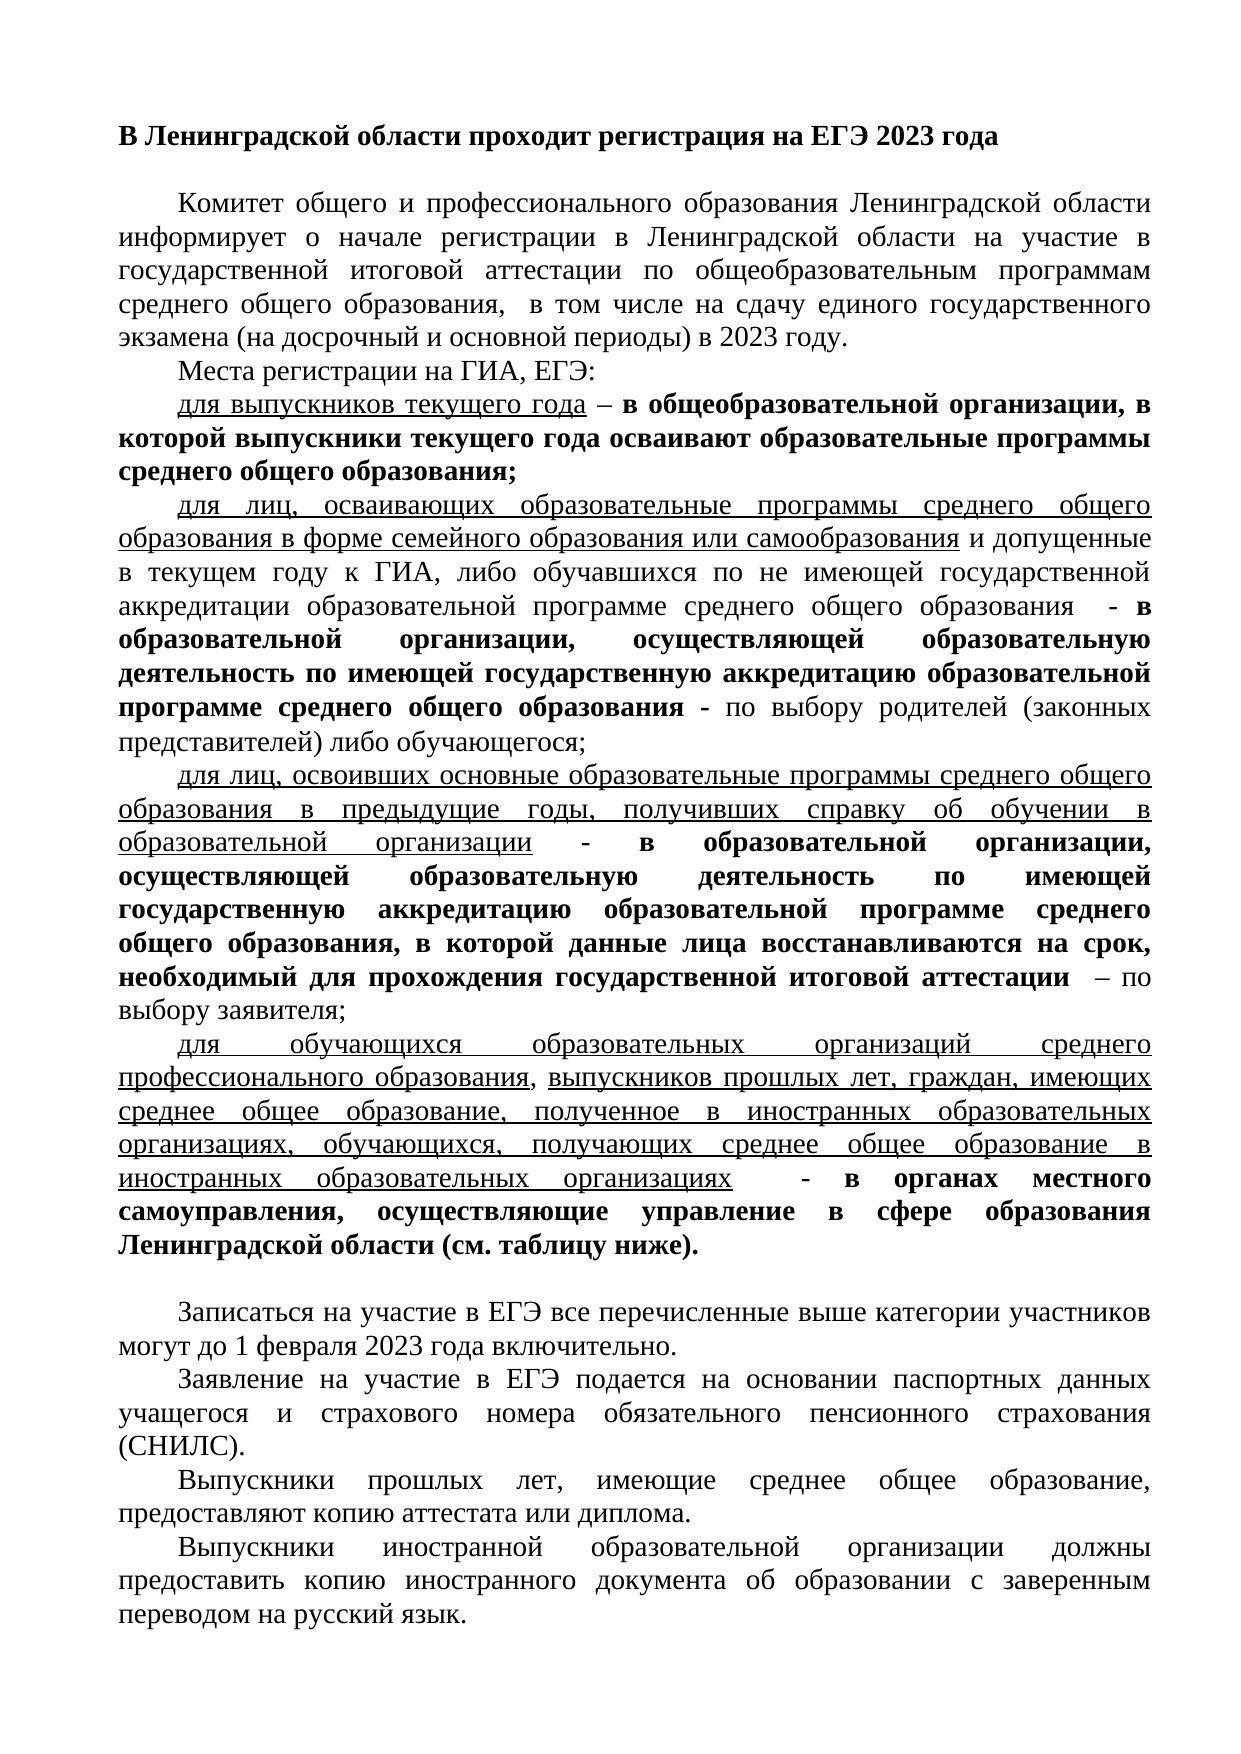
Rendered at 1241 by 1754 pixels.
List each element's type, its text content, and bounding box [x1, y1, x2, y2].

text Выпускники иностранной образовательной организации должны предоставить копию иностранного документа об образовании с заверенным переводом на русский язык. [118, 1529, 1152, 1629]
text Комитет общего и профессионального образования Ленинградской области информирует о начале регистрации в Ленинградской области на участие в государственной итоговой аттестации по общеобразовательным программам среднего общего образования, в том числе на сдачу единого государственного экзамена (на досрочный и основной периоды) в 2023 году. [118, 185, 1152, 353]
text для лиц, освоивших основные образовательные программы среднего общего образования в предыдущие годы, получивших справку об обучении в образовательной организации - в образовательной организации, осуществляющей образовательную деятельность по имеющей государственную аккредитацию образовательной программе среднего общего образования, в которой данные лица восстанавливаются на срок, необходимый для прохождения государственной итоговой аттестации – по выбору заявителя; [118, 757, 1152, 820]
text для выпускников текущего года – в общеобразовательной организации, в которой выпускники текущего года осваивают образовательные программы среднего общего образования; [118, 386, 1152, 487]
text Выпускники прошлых лет, имеющие среднее общее образование, предоставляют копию аттестата или диплома. [118, 1462, 1152, 1529]
text для лиц, осваивающих образовательные программы среднего общего образования в форме семейного образования или самообразования и допущенные в текущем году к ГИА, либо обучавшихся по не имеющей государственной аккредитации образовательной программе среднего общего образования - в образовательной организации, осуществляющей образовательную деятельность по имеющей государственную аккредитацию образовательной программе среднего общего образования - по выбору родителей (законных представителей) либо обучающегося; [118, 487, 1152, 757]
text для обучающихся образовательных организаций среднего профессионального образования, выпускников прошлых лет, граждан, имеющих среднее общее образование, полученное в иностранных образовательных организациях, обучающихся, получающих среднее общее образование в иностранных образовательных организациях - в органах местного самоуправления, осуществляющие управление в сфере образования Ленинградской области (см. таблицу ниже). [118, 1157, 1152, 1261]
text Записаться на участие в ЕГЭ все перечисленные выше категории участников могут до 1 февраля 2023 года включительно. [118, 1294, 1152, 1361]
text Места регистрации на ГИА, ЕГЭ: [118, 353, 1167, 386]
text Заявление на участие в ЕГЭ подается на основании паспортных данных учащегося и страхового номера обязательного пенсионного страхования (СНИЛС). [118, 1361, 1152, 1462]
text В Ленинградской области проходит регистрация на ЕГЭ 2023 года [118, 118, 1152, 152]
text для лиц, освоивших основные образовательные программы среднего общего образования в предыдущие годы, получивших справку об обучении в образовательной организации - в образовательной организации, осуществляющей образовательную деятельность по имеющей государственную аккредитацию образовательной программе среднего общего образования, в которой данные лица восстанавливаются на срок, необходимый для прохождения государственной итоговой аттестации – по выбору заявителя; [118, 822, 1152, 1026]
text для обучающихся образовательных организаций среднего профессионального образования, выпускников прошлых лет, граждан, имеющих среднее общее образование, полученное в иностранных образовательных организациях, обучающихся, получающих среднее общее образование в иностранных образовательных организациях - в органах местного самоуправления, осуществляющие управление в сфере образования Ленинградской области (см. таблицу ниже). [118, 1026, 1152, 1122]
text для обучающихся образовательных организаций среднего профессионального образования, выпускников прошлых лет, граждан, имеющих среднее общее образование, полученное в иностранных образовательных организациях, обучающихся, получающих среднее общее образование в иностранных образовательных организациях - в органах местного самоуправления, осуществляющие управление в сфере образования Ленинградской области (см. таблицу ниже). [118, 1124, 1152, 1155]
